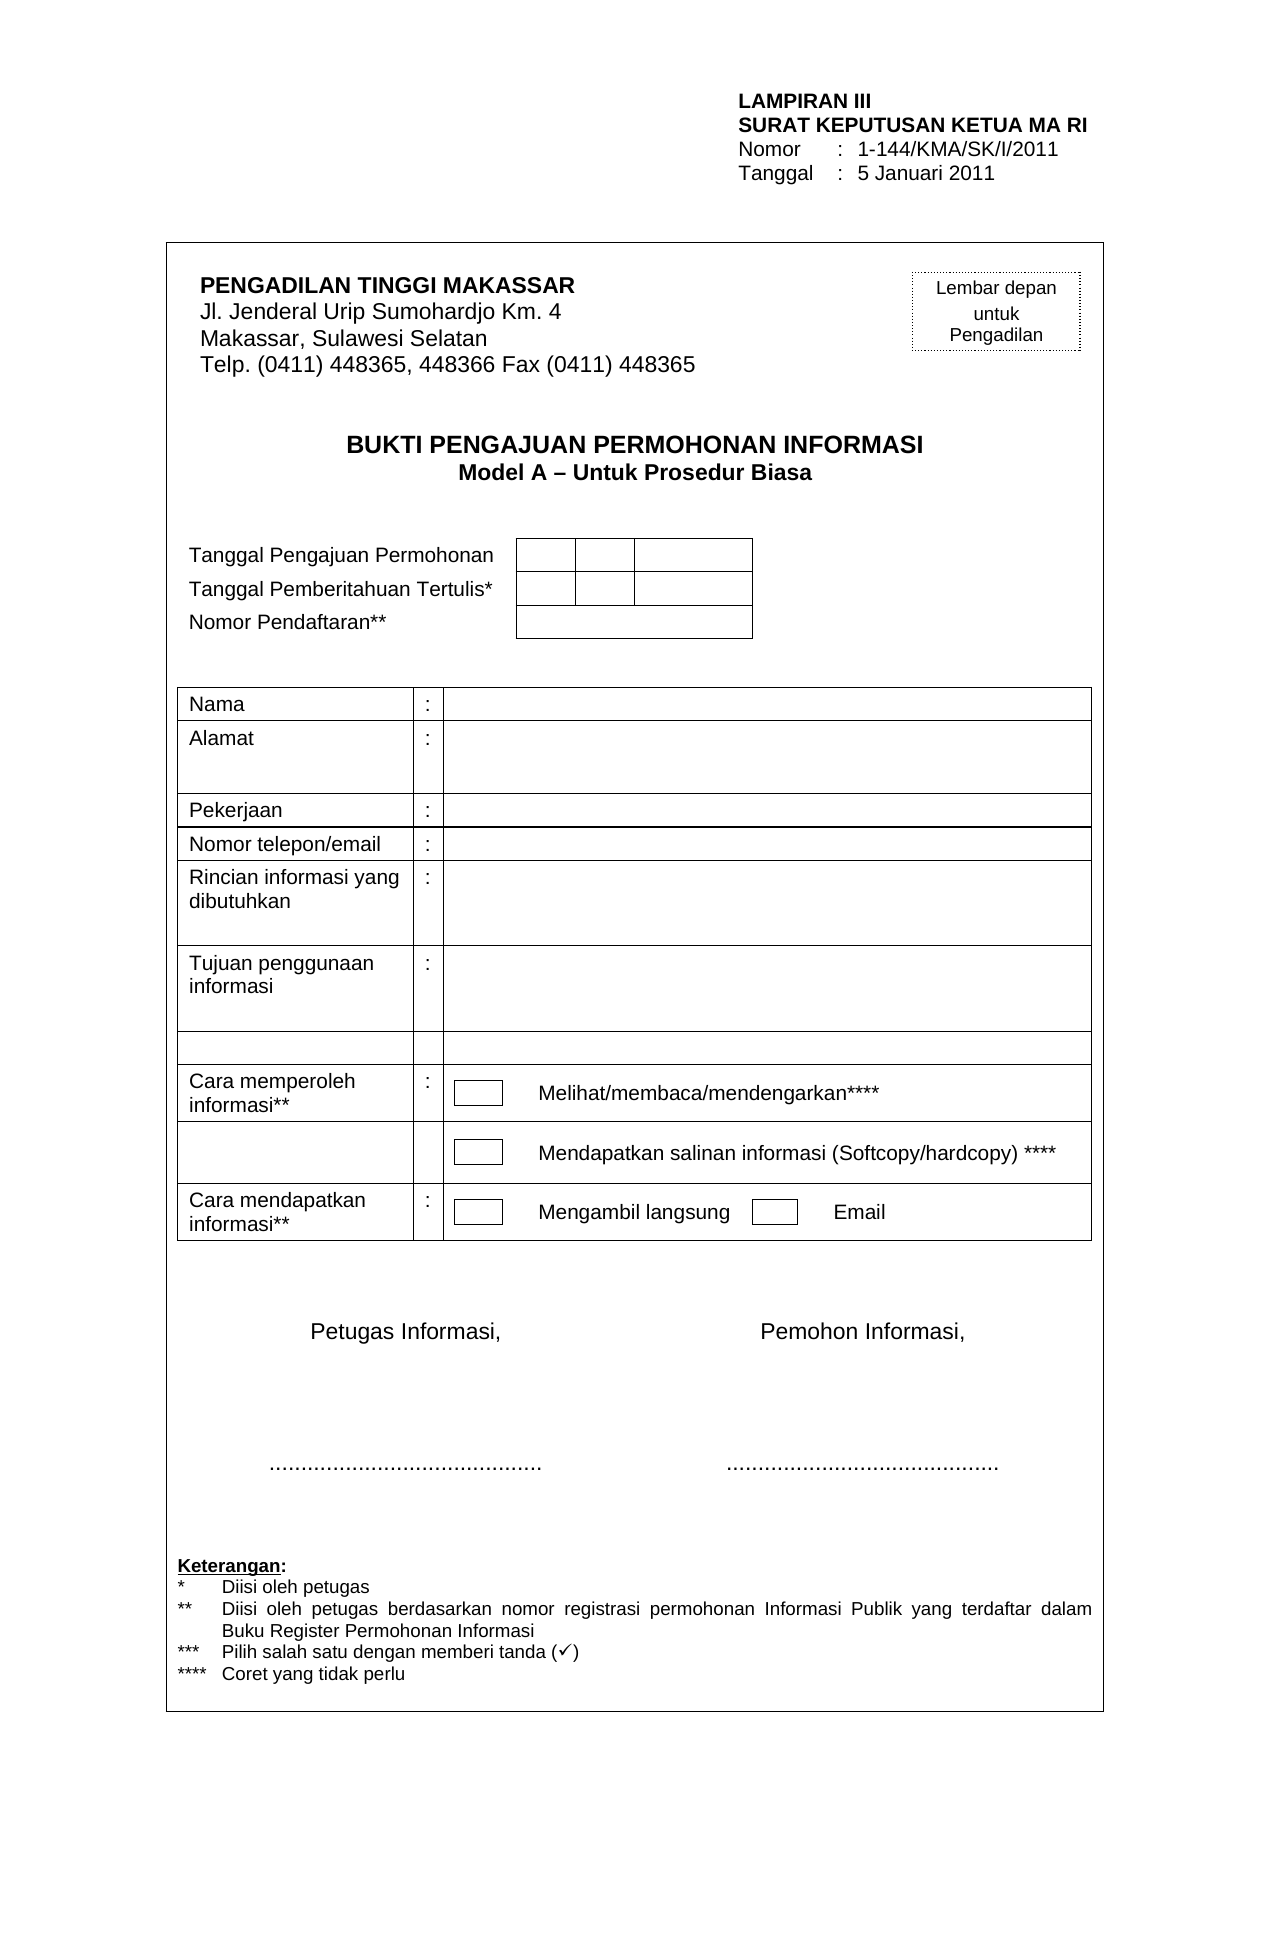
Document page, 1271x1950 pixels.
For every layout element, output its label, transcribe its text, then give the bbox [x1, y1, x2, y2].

table_cell 1-144/KMA/SK/I/2011 5 Januari 2011 [851, 137, 1094, 184]
table_cell : : [831, 137, 851, 184]
table_header LAMPIRAN III SURAT KEPUTUSAN KETUA MA RI [732, 89, 1094, 137]
table_cell Nomor Tanggal [732, 137, 831, 184]
